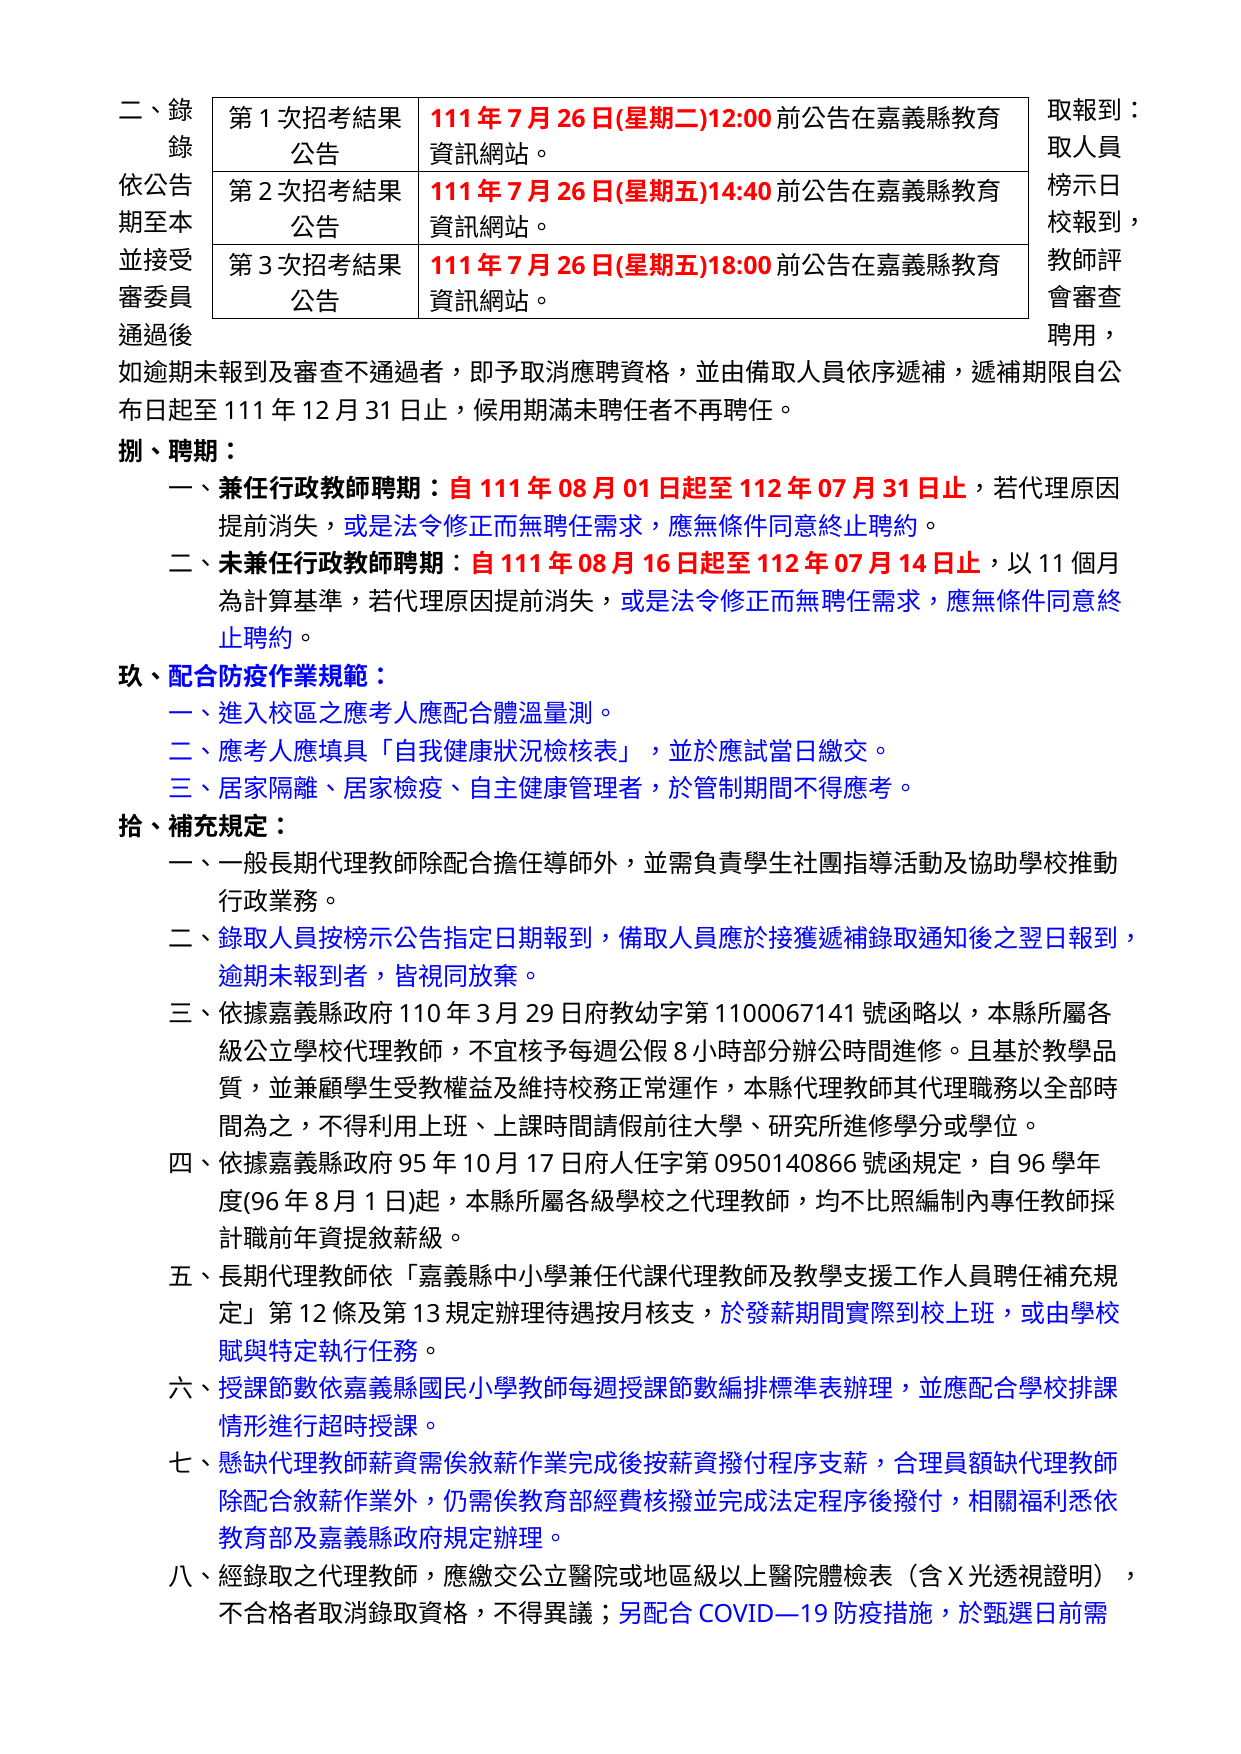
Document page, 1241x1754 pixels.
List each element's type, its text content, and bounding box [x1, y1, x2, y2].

list 錄取報到： [118, 89, 1122, 127]
text 拾、補充規定： [118, 806, 1122, 843]
table_cell 第3次招考結果公告 [213, 245, 418, 318]
list 居家隔離、居家檢疫、自主健康管理者，於管制期間不得應考。 [168, 768, 1122, 806]
list 長期代理教師依「嘉義縣中小學兼任代課代理教師及教學支援工作人員聘任補充規定」第12條及第13規定辦理待遇按月核支，於發薪期間實際到校上班，或由學校賦與特定執行任務。 [168, 1256, 1122, 1368]
list 聘期： [118, 431, 1122, 468]
list 未兼任行政教師聘期：自111年08月16日起至112年07月14日止，以11個月為計算基準，若代理原因提前消失，或是法令修正而無聘任需求，應無條件同意終止聘約。 [168, 543, 1122, 656]
list 錄取人員按榜示公告指定日期報到，備取人員應於接獲遞補錄取通知後之翌日報到，逾期未報到者，皆視同放棄。 [168, 918, 1122, 993]
list 進入校區之應考人應配合體溫量測。 [168, 693, 1122, 731]
list 依據嘉義縣政府府人任字第0950140866號函規定，自96學年度()起，本縣所屬各級學校之代理教師，均不比照編制內專任教師採計職前年資提敘薪級。 [168, 1143, 1122, 1256]
list 一般長期代理教師除配合擔任導師外，並需負責學生社團指導活動及協助學校推動行政業務。 [168, 843, 1122, 918]
table_cell 111年7月26日(星期五)14:40前公告在嘉義縣教育資訊網站。 [419, 172, 1028, 244]
table_cell 111年7月26日(星期五)18:00前公告在嘉義縣教育資訊網站。 [419, 245, 1028, 318]
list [168, 1556, 1122, 1631]
table_header 111年7月26日(星期二)12:00前公告在嘉義縣教育資訊網站。 [419, 98, 1028, 171]
list 懸缺代理教師薪資需俟敘薪作業完成後按薪資撥付程序支薪，合理員額缺代理教師除配合敘薪作業外，仍需俟教育部經費核撥並完成法定程序後撥付，相關福利悉依教育部及嘉義縣政府規定辦理。 [168, 1443, 1122, 1556]
table_cell 第2次招考結果公告 [213, 172, 418, 244]
list 配合防疫作業規範： [118, 656, 1122, 693]
table_header 第1次招考結果公告 [213, 98, 418, 171]
list 兼任行政教師聘期：自111年08月01日起至112年07月31日止，若代理原因提前消失，或是法令修正而無聘任需求，應無條件同意終止聘約。 [168, 468, 1122, 543]
list 授課節數依嘉義縣國民小學教師每週授課節數編排標準表辦理，並應配合學校排課情形進行超時授課。 [168, 1368, 1122, 1443]
text 錄取人員依公告榜示日期至本校報到，並接受教師評審委員會審查通過後聘用，如逾期未報到及審查不通過者，即予取消應聘資格，並由備取人員依序遞補，遞補期限自公布日起至111年12月31日止，候用期滿未聘任者不再聘任。 [118, 127, 1122, 427]
list 應考人應填具「自我健康狀況檢核表」，並於應試當日繳交。 [168, 731, 1122, 768]
list 依據嘉義縣政府110年3月29日府教幼字第1100067141號函略以，本縣所屬各級公立學校代理教師，不宜核予每週公假8小時部分辦公時間進修。且基於教學品質，並兼顧學生受教權益及維持校務正常運作，本縣代理教師其代理職務以全部時間為之，不得利用上班、上課時間請假前往大學、研究所進修學分或學位。 [168, 993, 1122, 1143]
